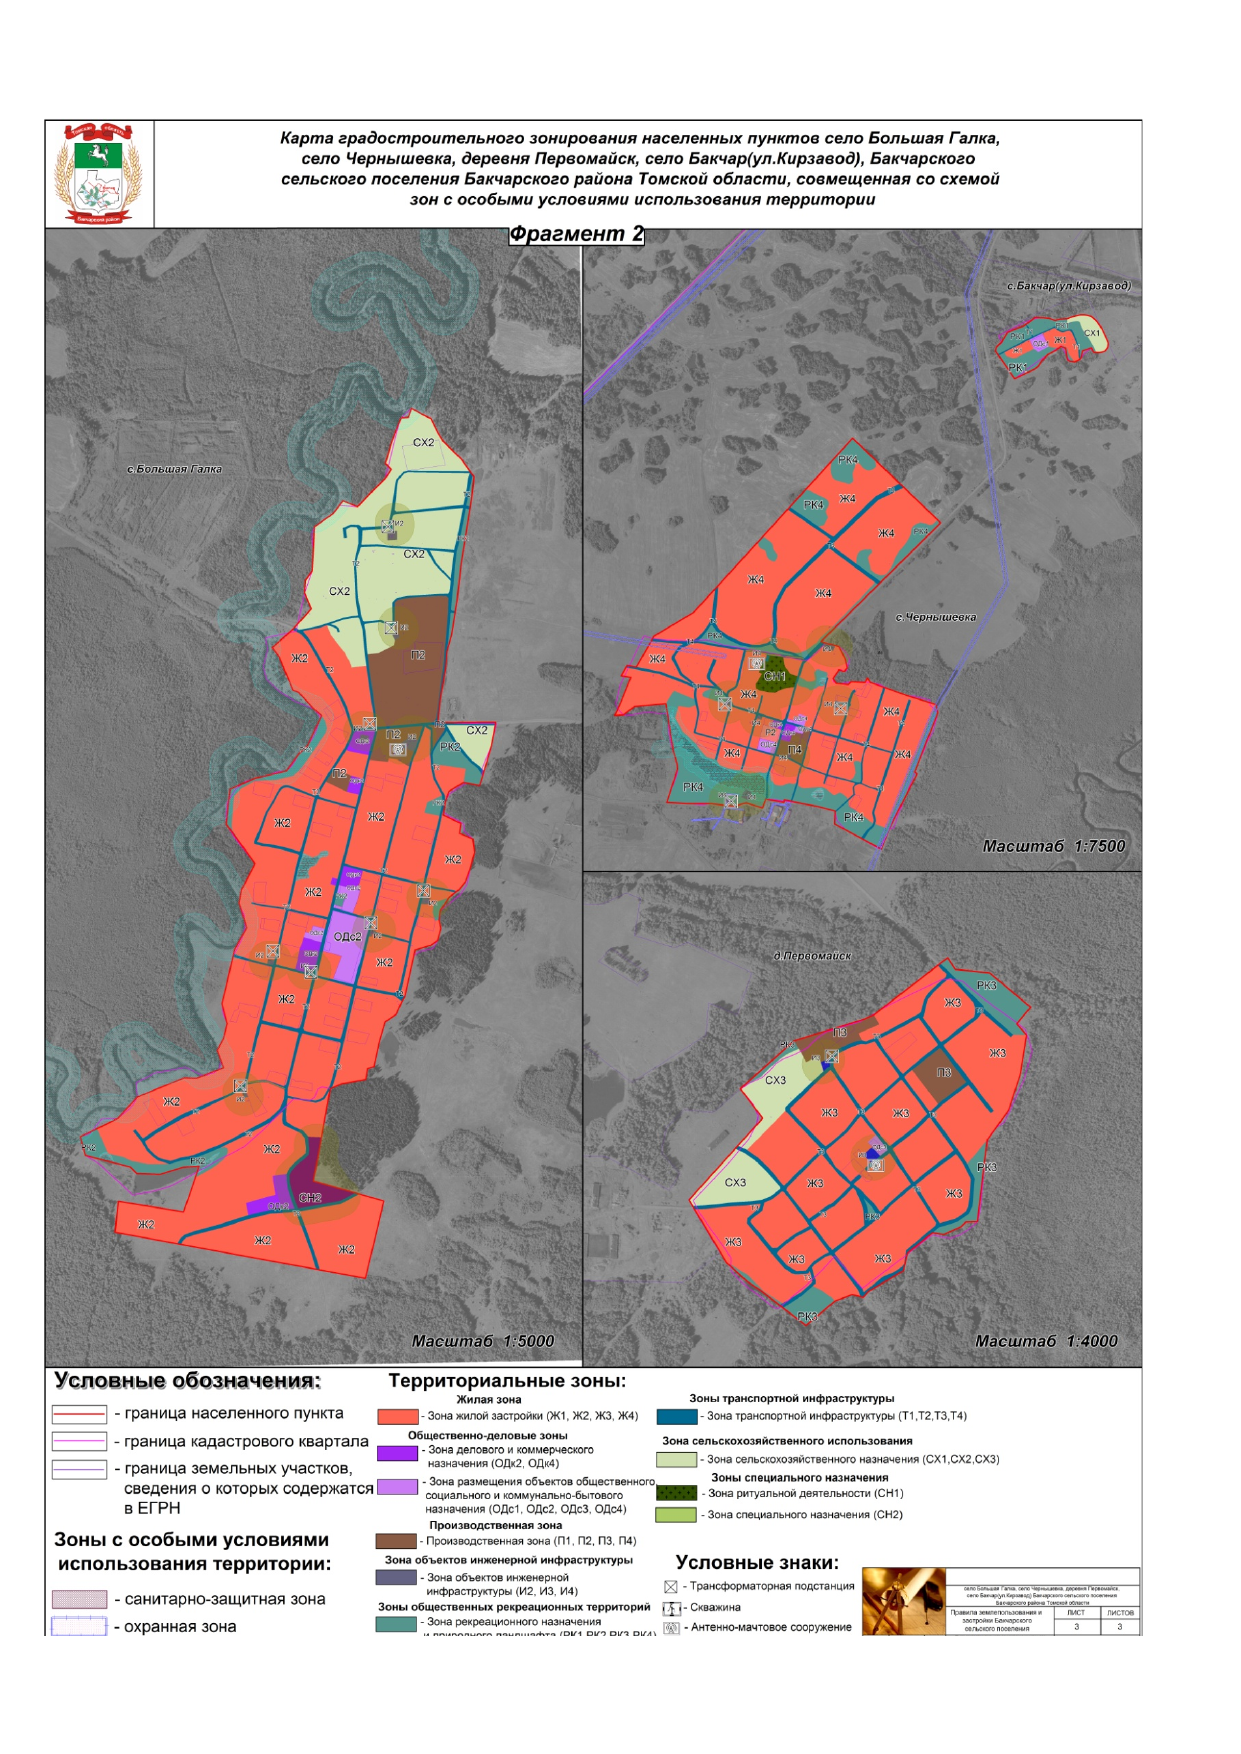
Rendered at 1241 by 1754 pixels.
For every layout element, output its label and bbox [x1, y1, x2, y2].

picture [44, 118, 1143, 1636]
